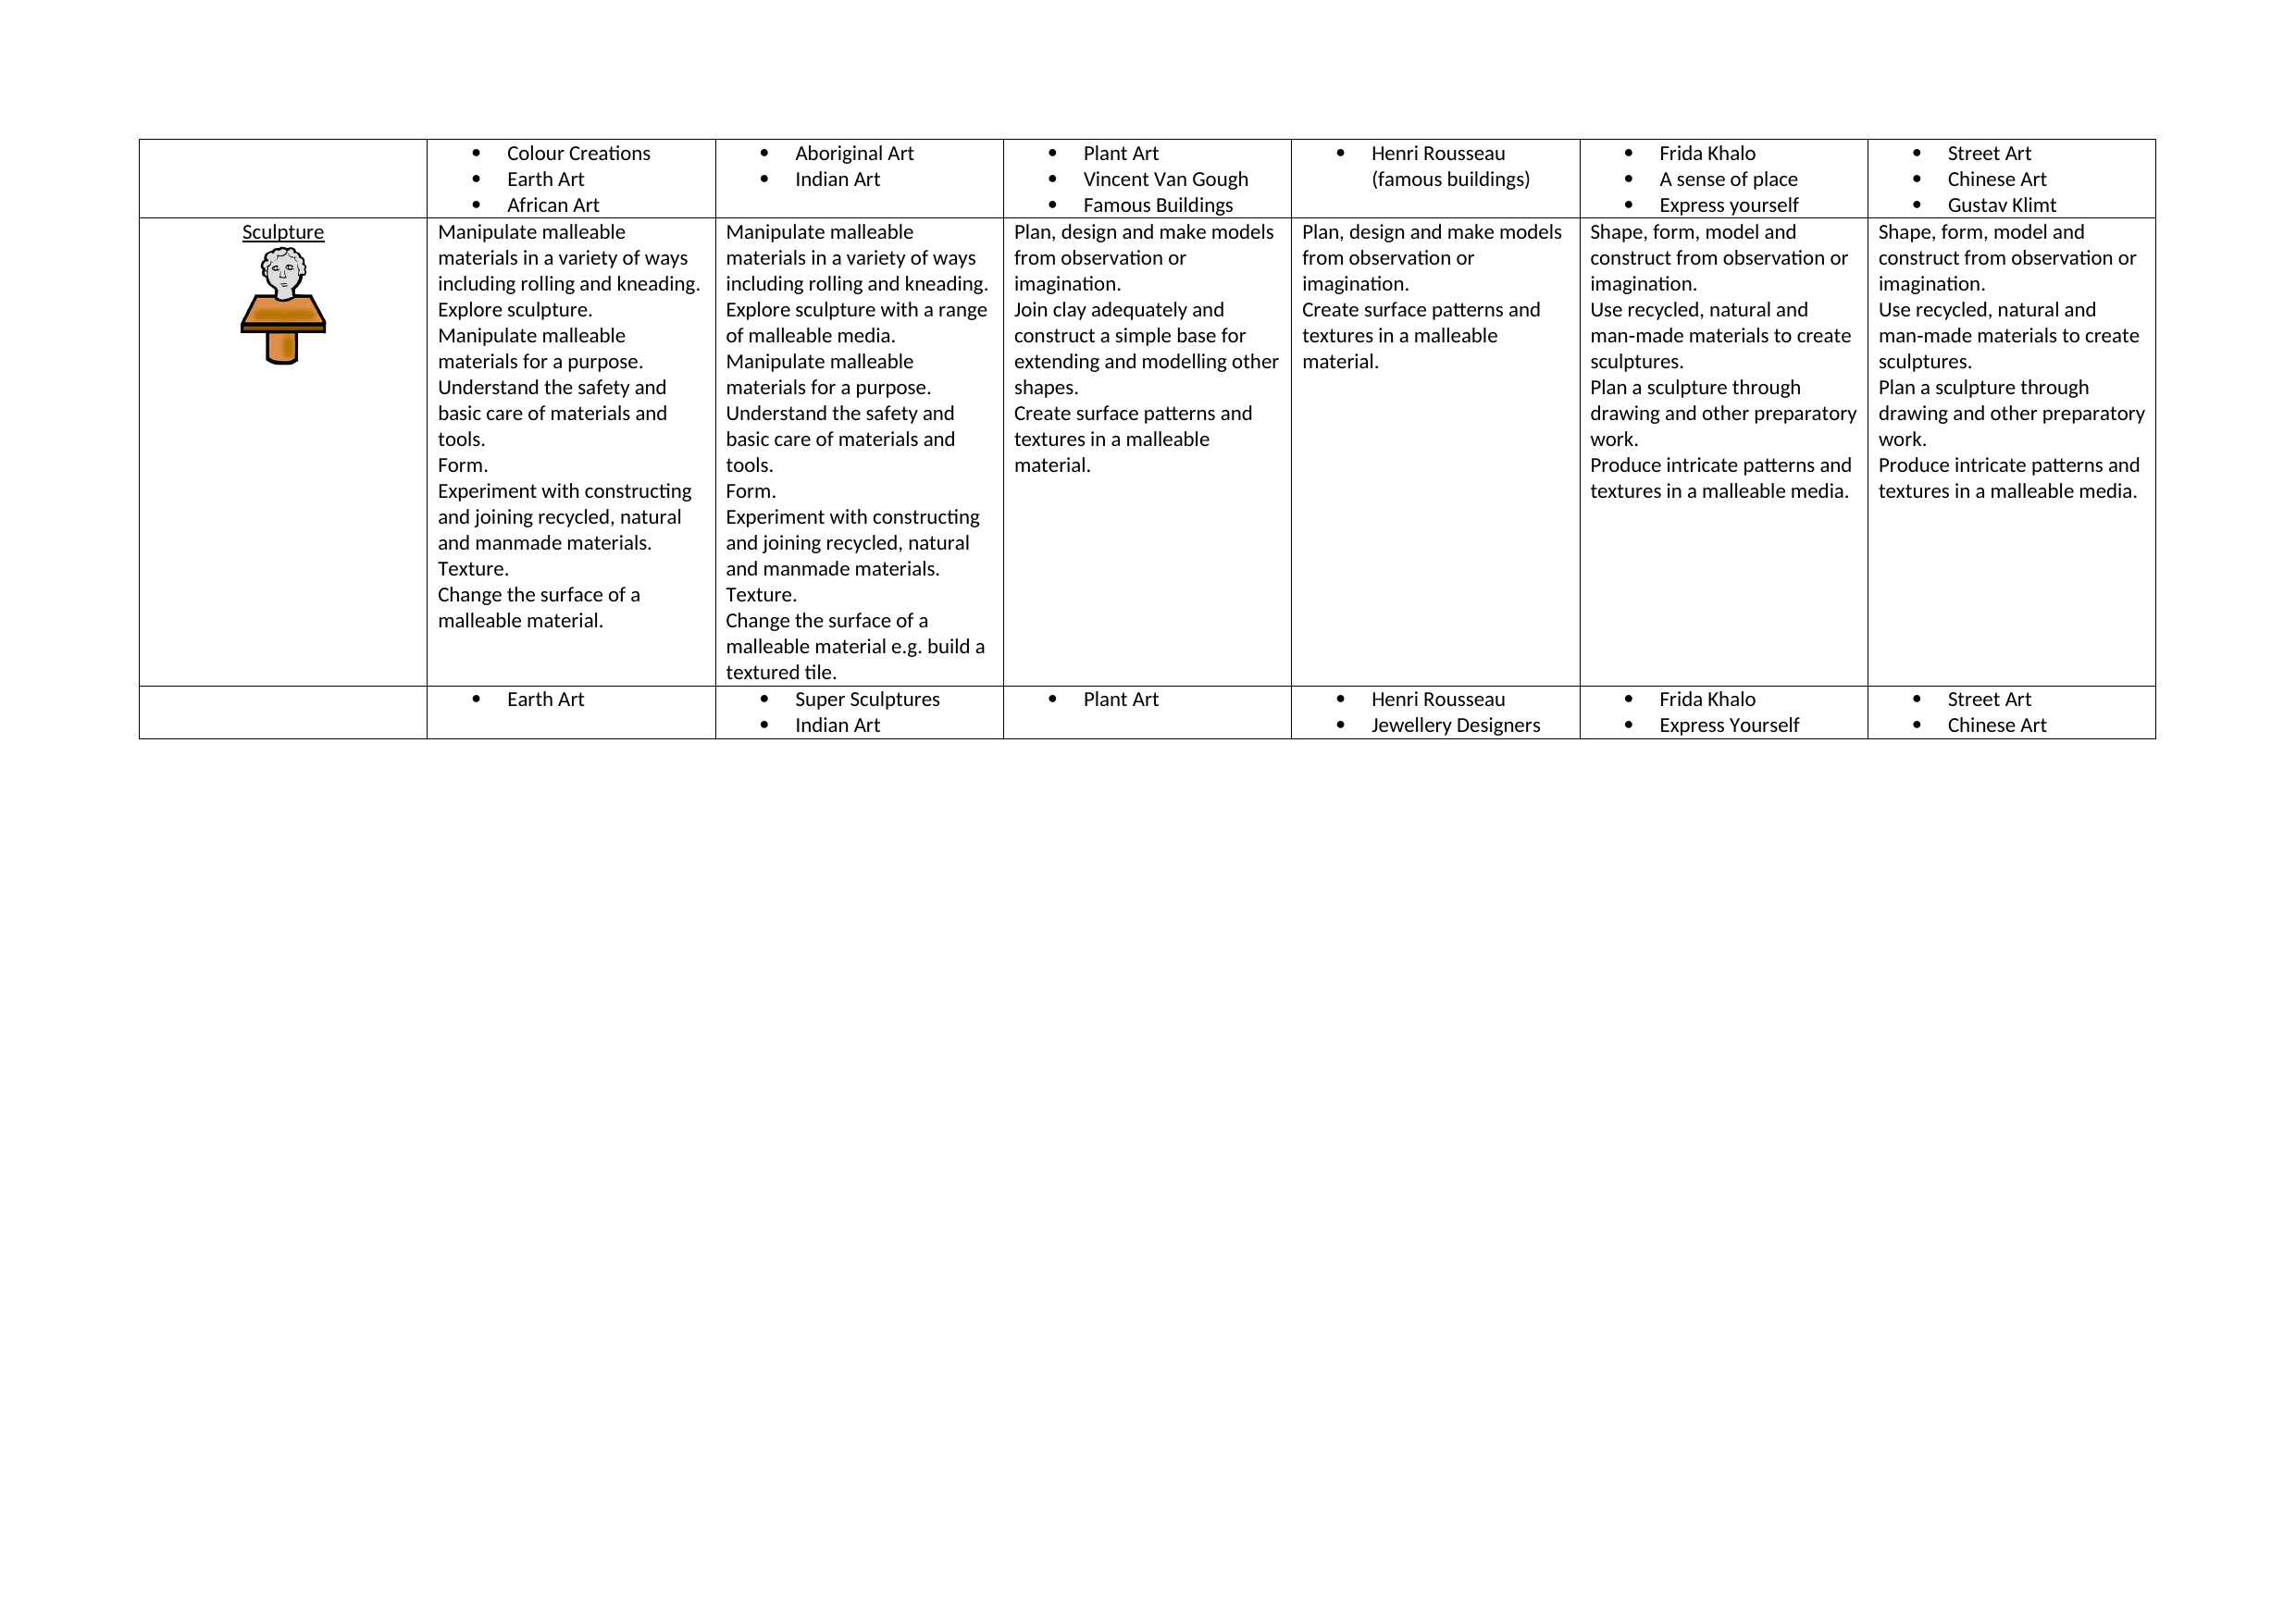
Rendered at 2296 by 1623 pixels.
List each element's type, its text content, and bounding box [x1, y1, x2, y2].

table_cell Street Art Chinese Art [1868, 687, 2155, 738]
table_cell Sculpture [140, 218, 427, 686]
table_cell Manipulate malleable materials in a variety of ways including rolling and kneading. Explore sculpture. Manipulate malleable materials for a purpose. Understand the safety and basic care of materials and tools. Form. Experiment with constructing and joining recycled, natural and manmade materials. Texture. Change the surface of a malleable material. [428, 218, 715, 686]
table_cell Manipulate malleable materials in a variety of ways including rolling and kneading. Explore sculpture with a range of malleable media. Manipulate malleable materials for a purpose. Understand the safety and basic care of materials and tools. Form. Experiment with constructing and joining recycled, natural and manmade materials. Texture. Change the surface of a malleable material e.g. build a textured tile. [716, 218, 1003, 686]
table_cell Henri Rousseau (famous buildings) [1292, 140, 1580, 217]
table_cell Colour Creations Earth Art African Art [428, 140, 715, 217]
table_cell Shape, form, model and construct from observation or imagination. Use recycled, natural and man‐made materials to create sculptures. Plan a sculpture through drawing and other preparatory work. Produce intricate patterns and textures in a malleable media. [1868, 218, 2155, 686]
table_cell Plant Art [1004, 687, 1291, 738]
table_cell Shape, form, model and construct from observation or imagination. Use recycled, natural and man‐made materials to create sculptures. Plan a sculpture through drawing and other preparatory work. Produce intricate patterns and textures in a malleable media. [1581, 218, 1868, 686]
table_cell Earth Art [428, 687, 715, 738]
picture [240, 244, 327, 365]
table_cell Plan, design and make models from observation or imagination. Join clay adequately and construct a simple base for extending and modelling other shapes. Create surface patterns and textures in a malleable material. [1004, 218, 1291, 686]
table_cell [140, 140, 427, 217]
table_cell Street Art Chinese Art Gustav Klimt [1868, 140, 2155, 217]
table_cell Plan, design and make models from observation or imagination. Create surface patterns and textures in a malleable material. [1292, 218, 1580, 686]
table_cell Frida Khalo A sense of place Express yourself [1581, 140, 1868, 217]
table_cell Henri Rousseau Jewellery Designers [1292, 687, 1580, 738]
table_cell [140, 687, 427, 738]
table_cell Plant Art Vincent Van Gough Famous Buildings [1004, 140, 1291, 217]
table_cell Super Sculptures Indian Art [716, 687, 1003, 738]
table_cell Frida Khalo Express Yourself [1581, 687, 1868, 738]
table_cell Aboriginal Art Indian Art [716, 140, 1003, 217]
